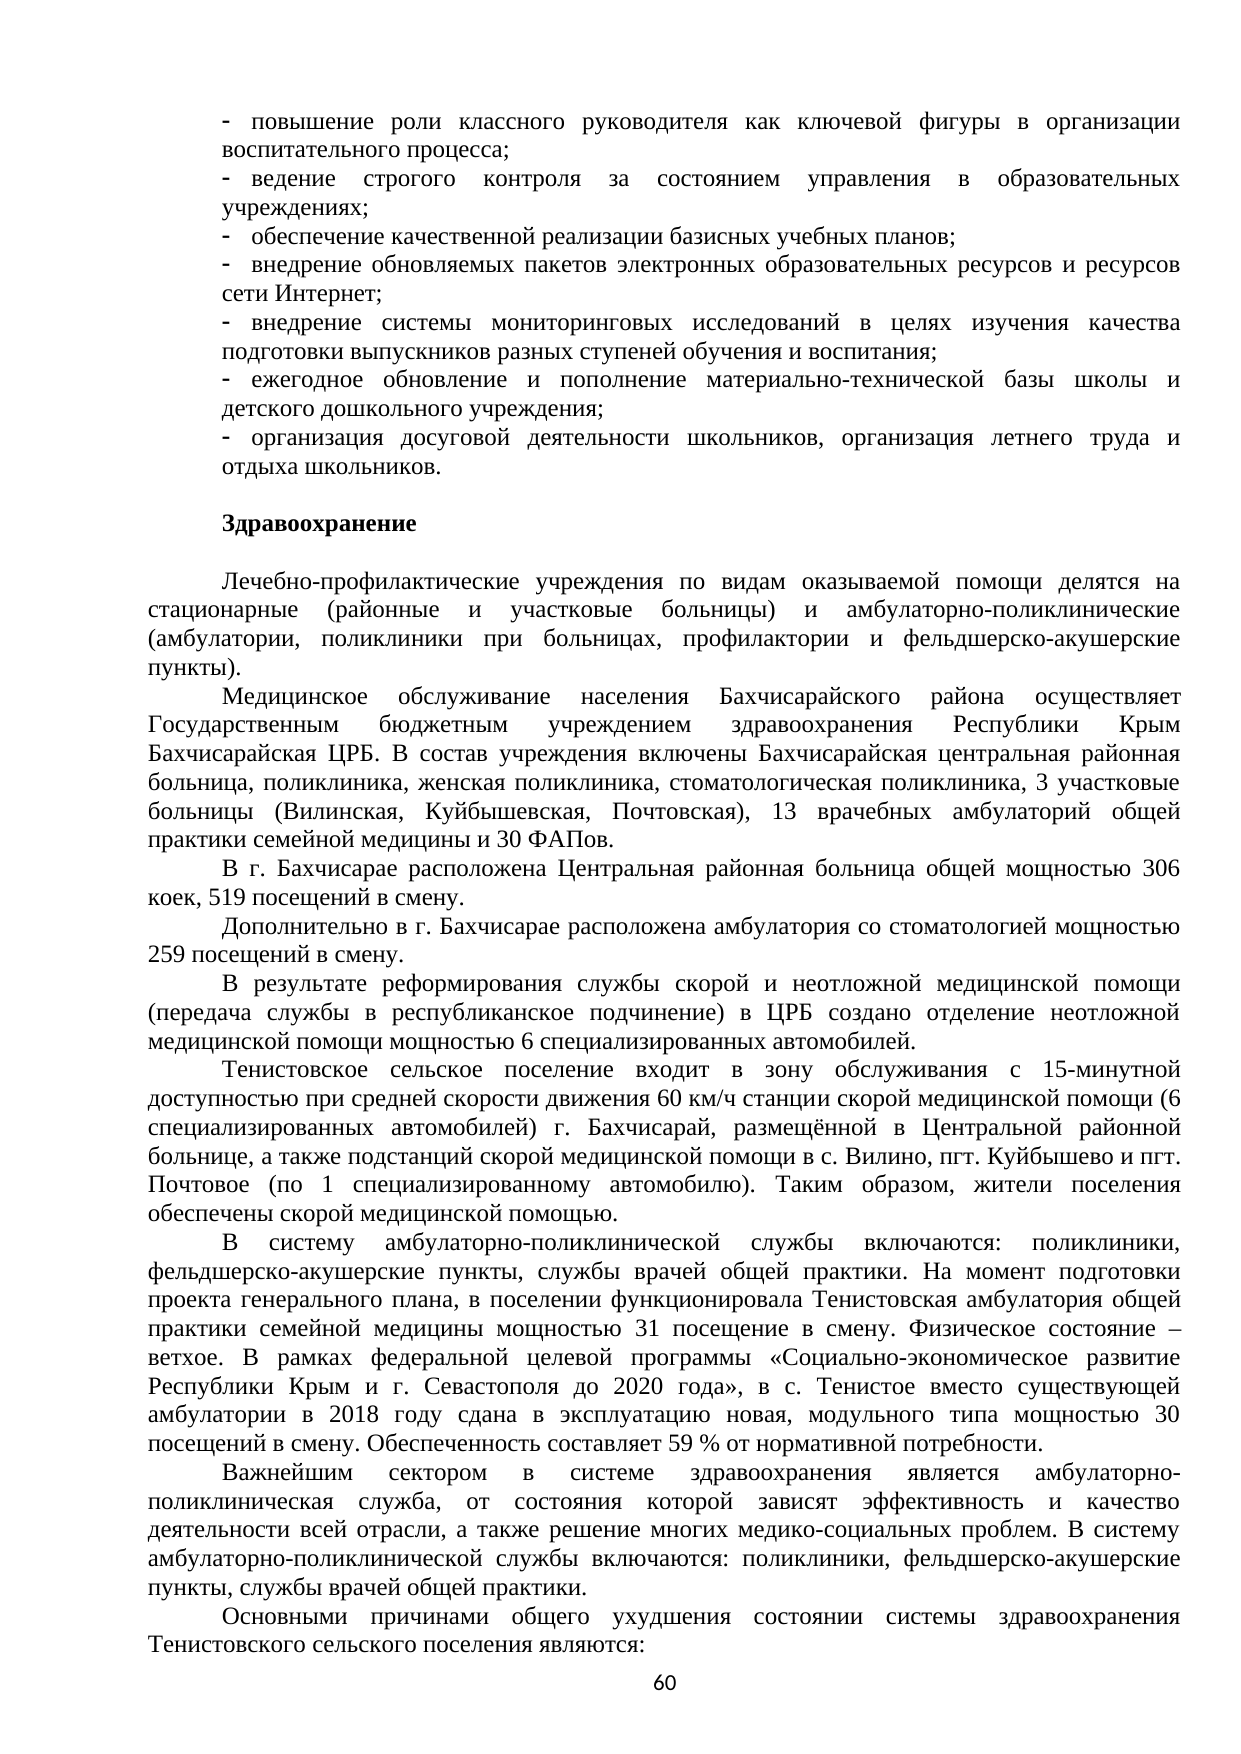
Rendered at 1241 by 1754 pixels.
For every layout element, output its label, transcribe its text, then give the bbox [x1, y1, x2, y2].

text Важнейшим сектором в системе здравоохранения является амбулаторно-поликлиническая служба, от состояния которой зависят эффективность и качество деятельности всей отрасли, а также решение многих медико-социальных проблем. В систему амбулаторно-поликлинической службы включаются: поликлиники, фельдшерско-акушерские пункты, службы врачей общей практики. [148, 1457, 1181, 1601]
text Медицинское обслуживание населения Бахчисарайского района осуществляет Государственным бюджетным учреждением здравоохранения Республики Крым Бахчисарайская ЦРБ. В состав учреждения включены Бахчисарайская центральная районная больница, поликлиника, женская поликлиника, стоматологическая поликлиника, 3 участковые больницы (Вилинская, Куйбышевская, Почтовская), 13 врачебных амбулаторий общей практики семейной медицины и 30 ФАПов. [148, 681, 1181, 853]
text В г. Бахчисарае расположена Центральная районная больница общей мощностью 306 коек, 519 посещений в смену. [148, 853, 1181, 911]
list организация досуговой деятельности школьников, организация летнего труда и отдыха школьников. [222, 422, 1181, 479]
text Основными причинами общего ухудшения состоянии системы здравоохранения Тенистовского сельского поселения являются: [148, 1601, 1181, 1658]
list обеспечение качественной реализации базисных учебных планов; [222, 221, 1181, 249]
text В систему амбулаторно-поликлинической службы включаются: поликлиники, фельдшерско-акушерские пункты, службы врачей общей практики. На момент подготовки проекта генерального плана, в поселении функционировала Тенистовская амбулатория общей практики семейной медицины мощностью 31 посещение в смену. Физическое состояние – ветхое. В рамках федеральной целевой программы «Социально-экономическое развитие Республики Крым и г. Севастополя до 2020 года», в с. Тенистое вместо существующей амбулатории в 2018 году сдана в эксплуатацию новая, модульного типа мощностью 30 посещений в смену. Обеспеченность составляет 59 % от нормативной потребности. [148, 1227, 1181, 1457]
list повышение роли классного руководителя как ключевой фигуры в организации воспитательного процесса; [222, 106, 1181, 163]
text В результате реформирования службы скорой и неотложной медицинской помощи (передача службы в республиканское подчинение) в ЦРБ создано отделение неотложной медицинской помощи мощностью 6 специализированных автомобилей. [148, 968, 1181, 1054]
text Дополнительно в г. Бахчисарае расположена амбулатория со стоматологией мощностью 259 посещений в смену. [148, 911, 1181, 968]
list внедрение системы мониторинговых исследований в целях изучения качества подготовки выпускников разных ступеней обучения и воспитания; [222, 307, 1181, 364]
list внедрение обновляемых пакетов электронных образовательных ресурсов и ресурсов сети Интернет; [222, 249, 1181, 307]
list ведение строгого контроля за состоянием управления в образовательных учреждениях; [222, 163, 1181, 221]
text Тенистовское сельское поселение входит в зону обслуживания с 15-минутной доступностью при средней скорости движения станции скорой медицинской помощи (6 специализированных автомобилей) г. Бахчисарай, размещённой в Центральной районной больнице, а также подстанций скорой медицинской помощи в с. Вилино, пгт. Куйбышево и пгт. Почтовое (по 1 специализированному автомобилю). Таким образом, жители поселения обеспечены скорой медицинской помощью. [148, 1054, 1181, 1227]
text Лечебно-профилактические учреждения по видам оказываемой помощи делятся на стационарные (районные и участковые больницы) и амбулаторно-поликлинические (амбулатории, поликлиники при больницах, профилактории и фельдшерско-акушерские пункты). [148, 566, 1181, 681]
text Здравоохранение [148, 508, 1181, 537]
list ежегодное обновление и пополнение материально-технической базы школы и детского дошкольного учреждения; [222, 364, 1181, 422]
